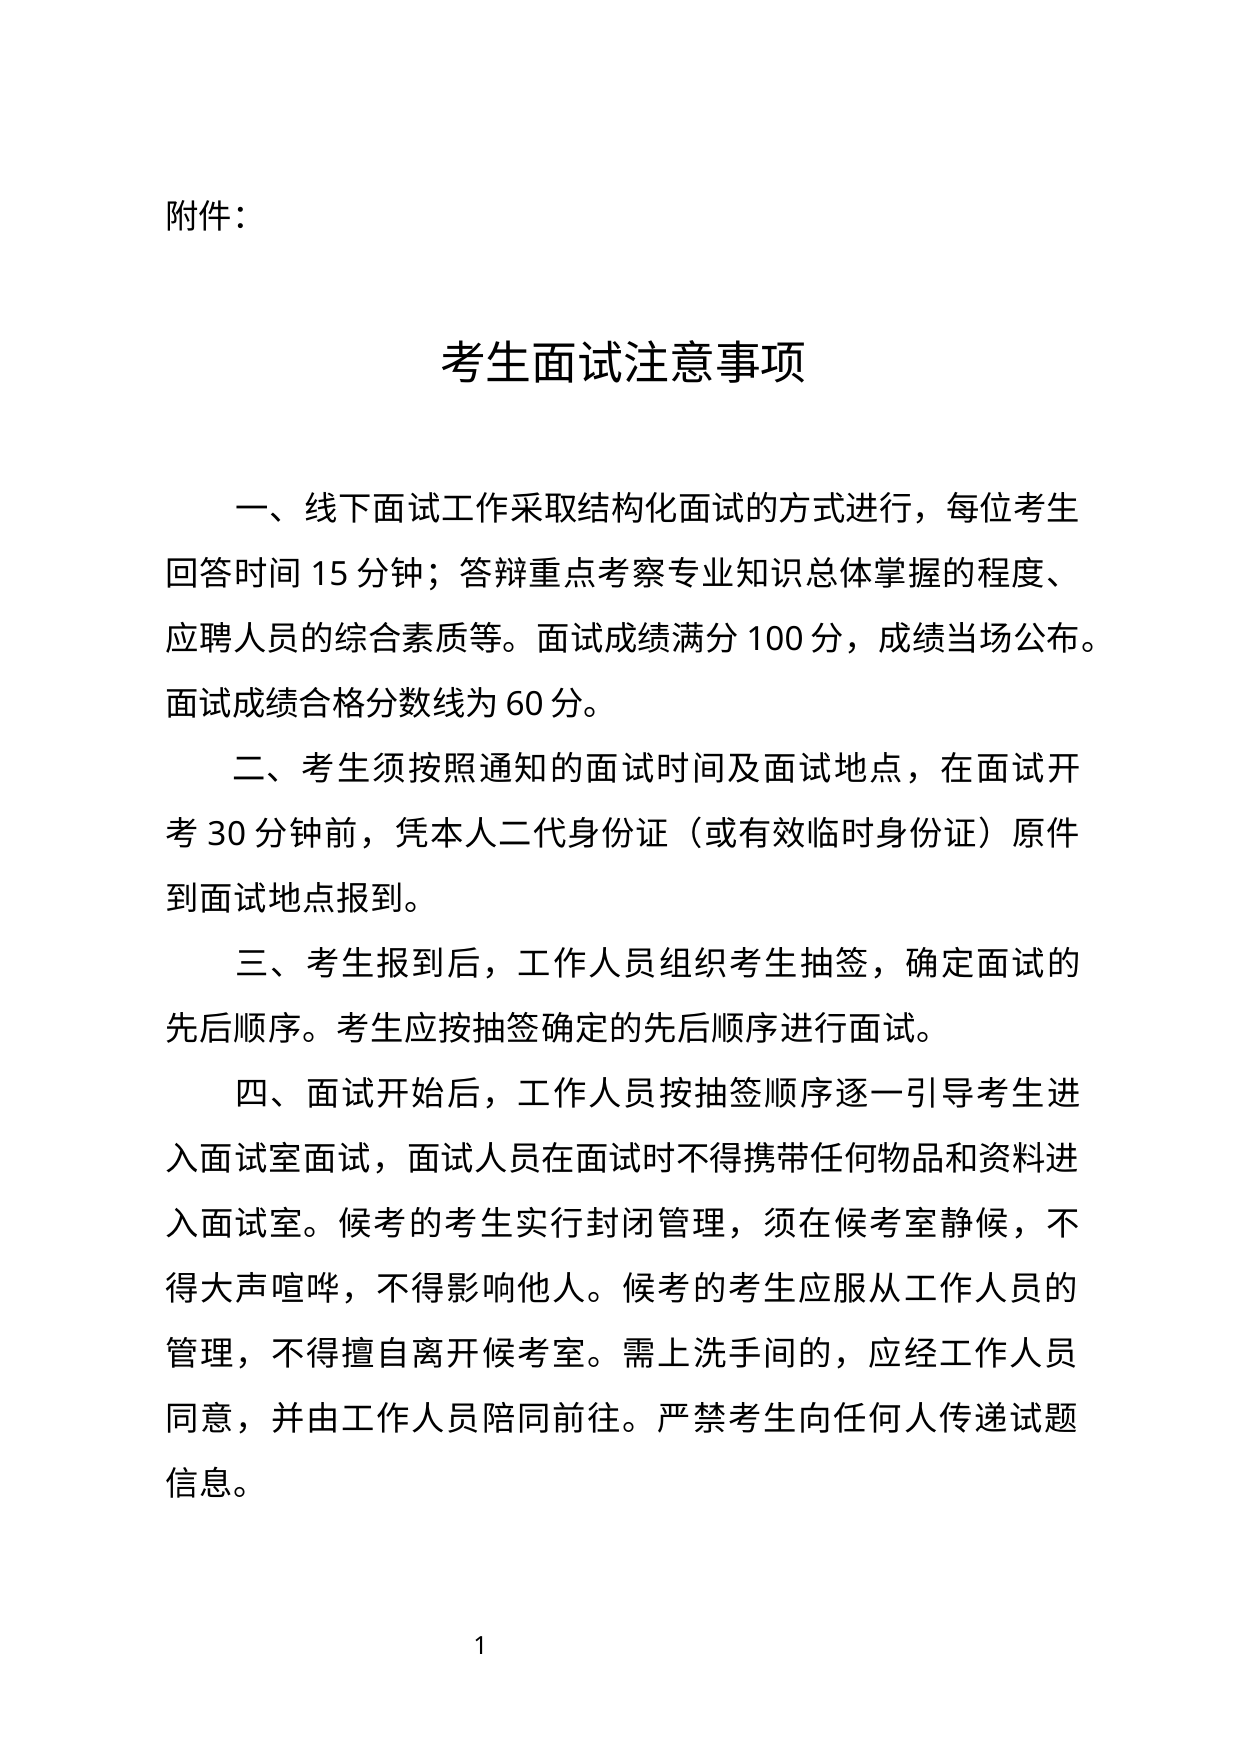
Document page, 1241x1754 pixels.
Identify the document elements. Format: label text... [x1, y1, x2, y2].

text 附件： [165, 181, 1081, 246]
text 三、考生报到后，工作人员组织考生抽签，确定面试的先后顺序。考生应按抽签确定的先后顺序进行面试。 [165, 929, 1081, 1059]
text 二、考生须按照通知的面试时间及面试地点，在面试开考30分钟前，凭本人二代身份证（或有效临时身份证）原件到面试地点报到。 [165, 734, 1081, 929]
text 四、面试开始后，工作人员按抽签顺序逐一引导考生进入面试室面试，面试人员在面试时不得携带任何物品和资料进入面试室。候考的考生实行封闭管理，须在候考室静候，不得大声喧哗，不得影响他人。候考的考生应服从工作人员的管理，不得擅自离开候考室。需上洗手间的，应经工作人员同意，并由工作人员陪同前往。严禁考生向任何人传递试题信息。 [165, 1059, 1081, 1514]
text 考生面试注意事项 [165, 311, 1081, 409]
text 一、线下面试工作采取结构化面试的方式进行，每位考生回答时间15分钟；答辩重点考察专业知识总体掌握的程度、应聘人员的综合素质等。面试成绩满分100分，成绩当场公布。面试成绩合格分数线为60分。 [165, 474, 1081, 734]
